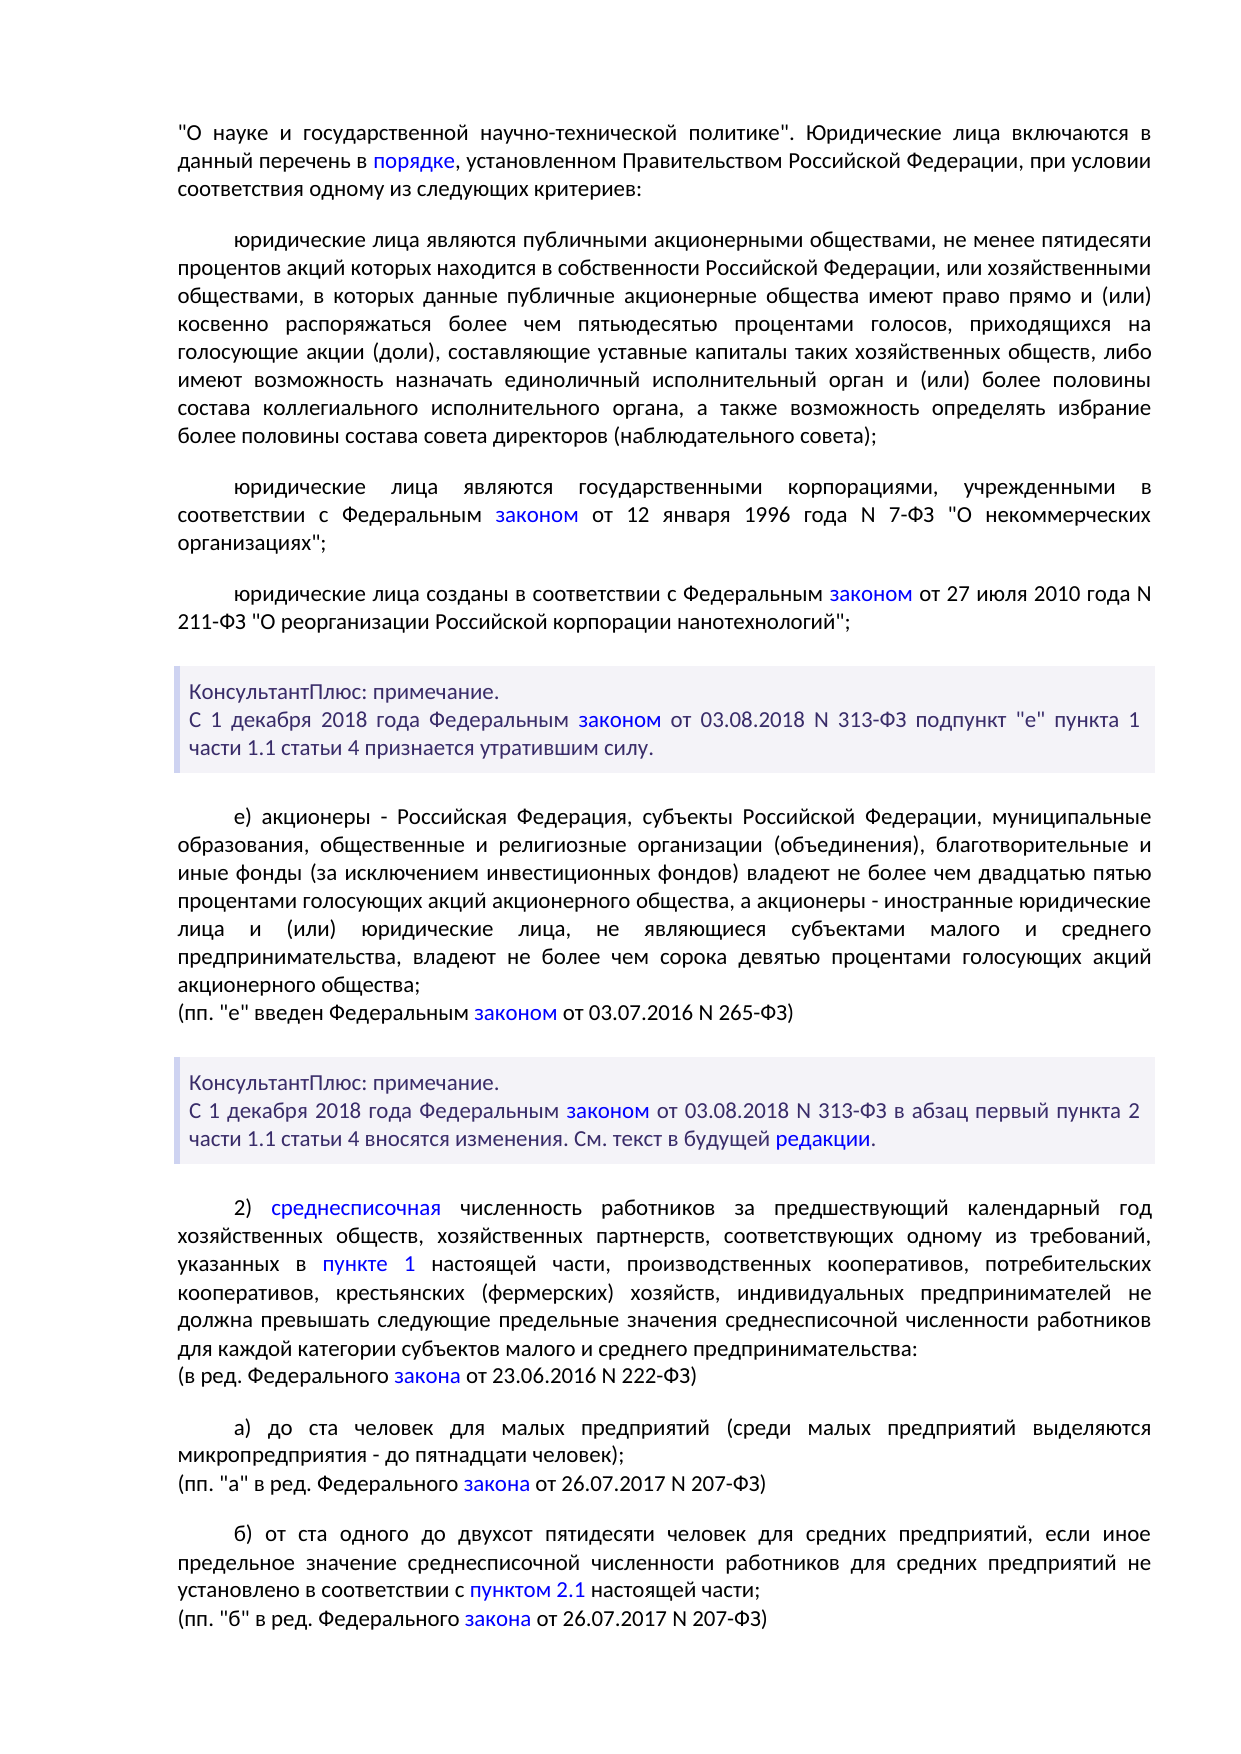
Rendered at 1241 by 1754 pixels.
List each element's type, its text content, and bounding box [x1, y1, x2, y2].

text (пп. "а" в ред. Федерального закона от 26.07.2017 N 207-ФЗ) [177, 1469, 1152, 1497]
text е) акционеры - Российская Федерация, субъекты Российской Федерации, муниципальные образования, общественные и религиозные организации (объединения), благотворительные и иные фонды (за исключением инвестиционных фондов) владеют не более чем двадцатью пятью процентами голосующих акций акционерного общества, а акционеры - иностранные юридические лица и (или) юридические лица, не являющиеся субъектами малого и среднего предпринимательства, владеют не более чем сорока девятью процентами голосующих акций акционерного общества; [177, 802, 1152, 998]
text а) до ста человек для малых предприятий (среди малых предприятий выделяются микропредприятия - до пятнадцати человек); [177, 1413, 1152, 1469]
text (пп. "б" в ред. Федерального закона от 26.07.2017 N 207-ФЗ) [177, 1604, 1152, 1632]
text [177, 118, 1152, 202]
text (пп. "е" введен Федеральным законом от 03.07.2016 N 265-ФЗ) [177, 998, 1152, 1026]
text (в ред. Федерального закона от 23.06.2016 N 222-ФЗ) [177, 1362, 1152, 1390]
table_header КонсультантПлюс: примечание. С 1 декабря 2018 года Федеральным законом от 03.08.2018 N 313-ФЗ подпункт "е" пункта 1 части 1.1 статьи 4 признается утратившим силу. [180, 666, 1149, 773]
text б) от ста одного до двухсот пятидесяти человек для средних предприятий, если иное предельное значение среднесписочной численности работников для средних предприятий не установлено в соответствии с пунктом 2.1 настоящей части; [177, 1519, 1152, 1604]
text юридические лица являются государственными корпорациями, учрежденными в соответствии с Федеральным законом от 12 января 1996 года N 7-ФЗ "О некоммерческих организациях"; [177, 472, 1152, 556]
text 2) среднесписочная численность работников за предшествующий календарный год хозяйственных обществ, хозяйственных партнерств, соответствующих одному из требований, указанных в пункте 1 настоящей части, производственных кооперативов, потребительских кооперативов, крестьянских (фермерских) хозяйств, индивидуальных предпринимателей не должна превышать следующие предельные значения среднесписочной численности работников для каждой категории субъектов малого и среднего предпринимательства: [177, 1193, 1152, 1362]
text юридические лица созданы в соответствии с Федеральным законом от 27 июля 2010 года N 211-ФЗ "О реорганизации Российской корпорации нанотехнологий"; [177, 579, 1152, 635]
table_header КонсультантПлюс: примечание. С 1 декабря 2018 года Федеральным законом от 03.08.2018 N 313-ФЗ в абзац первый пункта 2 части 1.1 статьи 4 вносятся изменения. См. текст в будущей редакции. [180, 1057, 1149, 1164]
text юридические лица являются публичными акционерными обществами, не менее пятидесяти процентов акций которых находится в собственности Российской Федерации, или хозяйственными обществами, в которых данные публичные акционерные общества имеют право прямо и (или) косвенно распоряжаться более чем пятьюдесятью процентами голосов, приходящихся на голосующие акции (доли), составляющие уставные капиталы таких хозяйственных обществ, либо имеют возможность назначать единоличный исполнительный орган и (или) более половины состава коллегиального исполнительного органа, а также возможность определять избрание более половины состава совета директоров (наблюдательного совета); [177, 225, 1152, 449]
